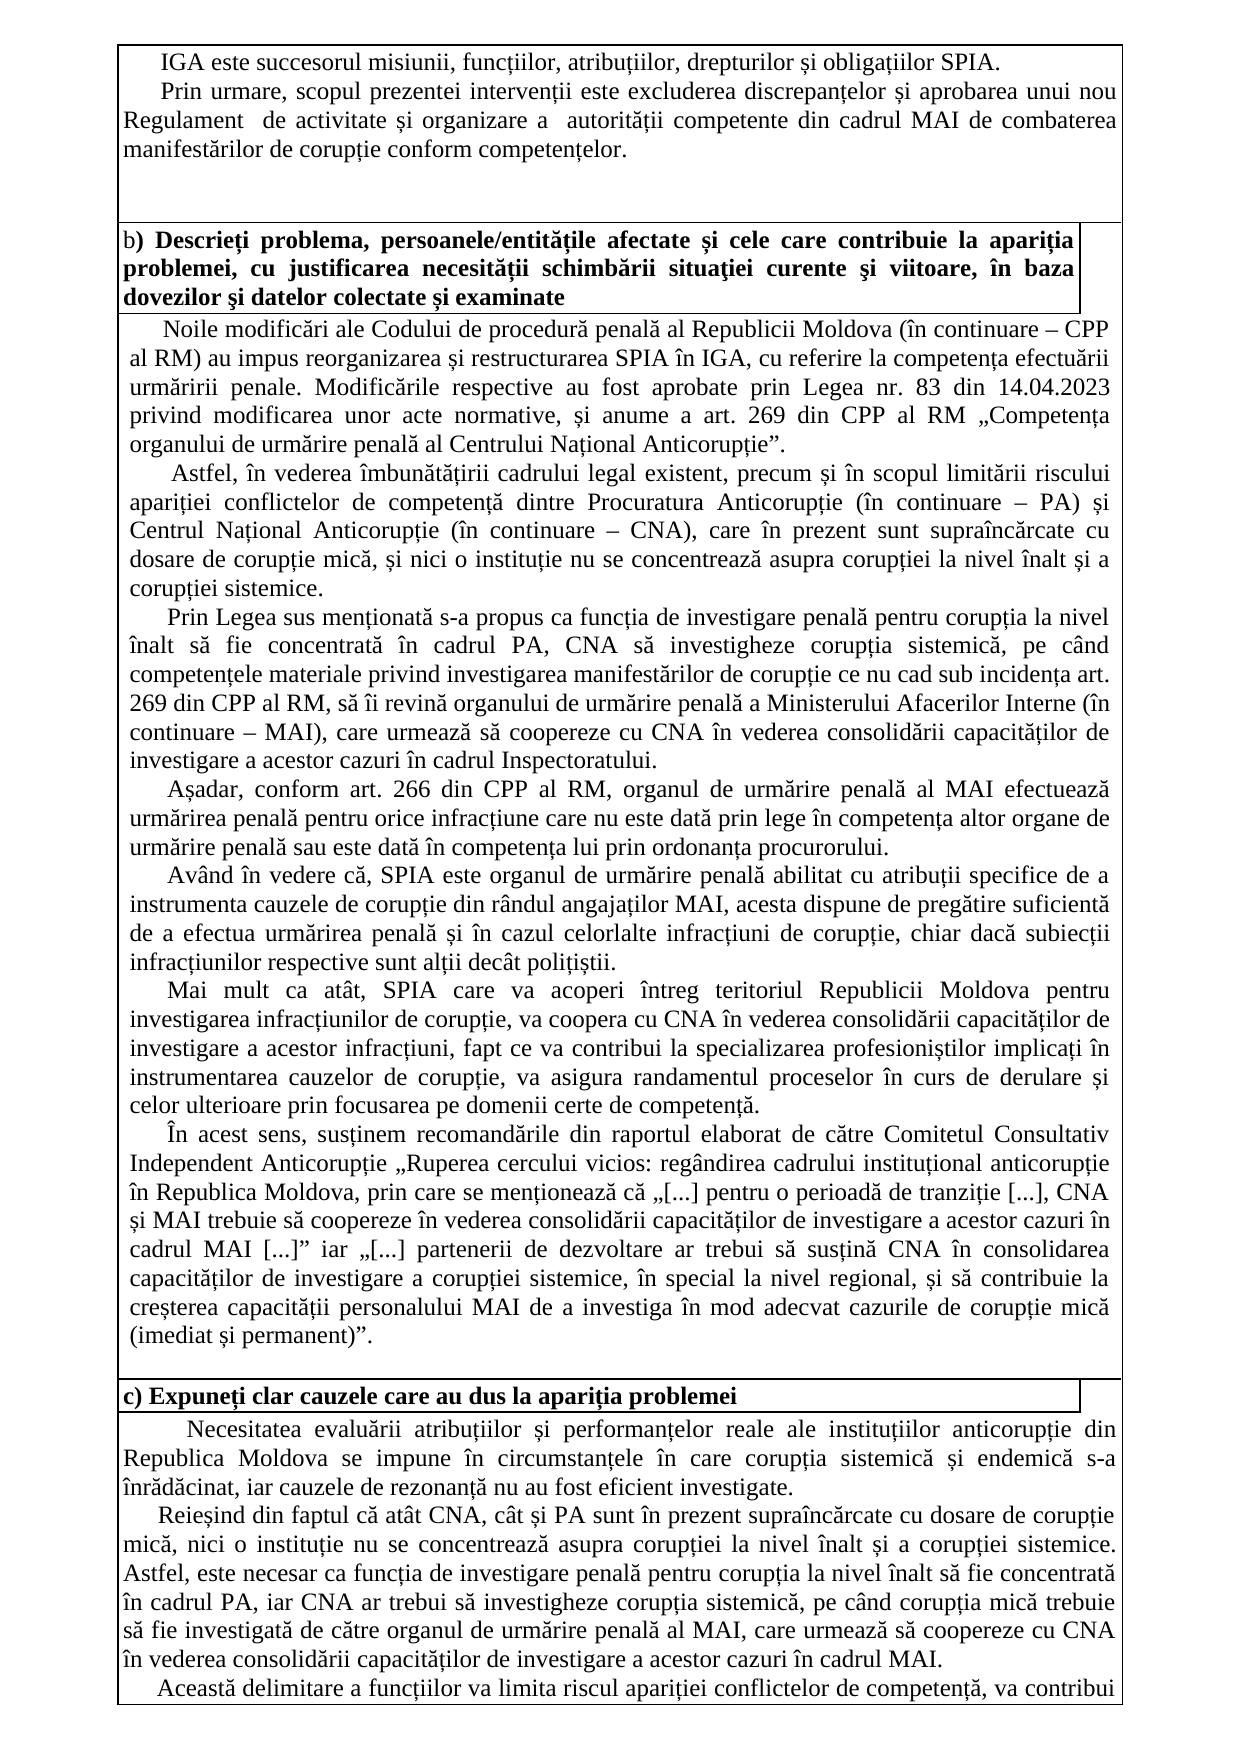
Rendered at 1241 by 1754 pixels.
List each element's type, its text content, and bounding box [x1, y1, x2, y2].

table_cell [1081, 222, 1122, 312]
table_cell Noile modificări ale Codului de procedură penală al Republicii Moldova (în continuare – CPP al RM) au impus reorganizarea și restructurarea SPIA în IGA, cu referire la competența efectuării urmăririi penale. Modificările respective au fost aprobate prin Legea nr. 83 din 14.04.2023 privind modificarea unor acte normative, și anume a art. 269 din CPP al RM „Competența organului de urmărire penală al Centrului Național Anticorupție”. Astfel, în vederea îmbunătățirii cadrului legal existent, precum și în scopul limitării riscului apariției conflictelor de competență dintre Procuratura Anticorupție (în continuare – PA) și Centrul Național Anticorupție (în continuare – CNA), care în prezent sunt supraîncărcate cu dosare de corupție mică, și nici o instituție nu se concentrează asupra corupției la nivel înalt și a corupției sistemice. Prin Legea sus menționată s-a propus ca funcția de investigare penală pentru corupția la nivel înalt să fie concentrată în cadrul PA, CNA să investigheze corupția sistemică, pe când competențele materiale privind investigarea manifestărilor de corupție ce nu cad sub incidența art. 269 din CPP al RM, să îi revină organului de urmărire penală a Ministerului Afacerilor Interne (în continuare – MAI), care urmează să coopereze cu CNA în vederea consolidării capacităților de investigare a acestor cazuri în cadrul Inspectoratului. Așadar, conform art. 266 din CPP al RM, organul de urmărire penală al MAI efectuează urmărirea penală pentru orice infracțiune care nu este dată prin lege în competența altor organe de urmărire penală sau este dată în competența lui prin ordonanța procurorului. Având în vedere că, SPIA este organul de urmărire penală abilitat cu atribuții specifice de a instrumenta cauzele de corupție din rândul angajaților MAI, acesta dispune de pregătire suficientă de a efectua urmărirea penală și în cazul celorlalte infracțiuni de corupție, chiar dacă subiecții infracțiunilor respective sunt alții decât polițiștii. Mai mult ca atât, SPIA care va acoperi întreg teritoriul Republicii Moldova pentru investigarea infracțiunilor de corupție, va coopera cu CNA în vederea consolidării capacităților de investigare a acestor infracțiuni, fapt ce va contribui la specializarea profesioniștilor implicați în instrumentarea cauzelor de corupție, va asigura randamentul proceselor în curs de derulare și celor ulterioare prin focusarea pe domenii certe de competență. În acest sens, susținem recomandările din raportul elaborat de către Comitetul Consultativ Independent Anticorupție „Ruperea cercului vicios: regândirea cadrului instituțional anticorupție în Republica Moldova, prin care se menționează că „[...] pentru o perioadă de tranziție [...], CNA și MAI trebuie să coopereze în vederea consolidării capacităților de investigare a acestor cazuri în cadrul MAI [...]” iar „[...] partenerii de dezvoltare ar trebui să susțină CNA în consolidarea capacităților de investigare a corupției sistemice, în special la nivel regional, și să contribuie la creșterea capacității personalului MAI de a investiga în mod adecvat cazurile de corupție mică (imediat și permanent)”. [119, 313, 1122, 1378]
table_cell b) Descrieți problema, persoanele/entitățile afectate și cele care contribuie la apariția problemei, cu justificarea necesității schimbării situaţiei curente şi viitoare, în baza dovezilor şi datelor colectate și examinate [119, 223, 1079, 312]
table_cell c) Expuneți clar cauzele care au dus la apariția problemei [119, 1380, 1079, 1411]
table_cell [119, 1411, 1122, 1703]
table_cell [119, 46, 1122, 222]
table_cell [1081, 1378, 1122, 1411]
